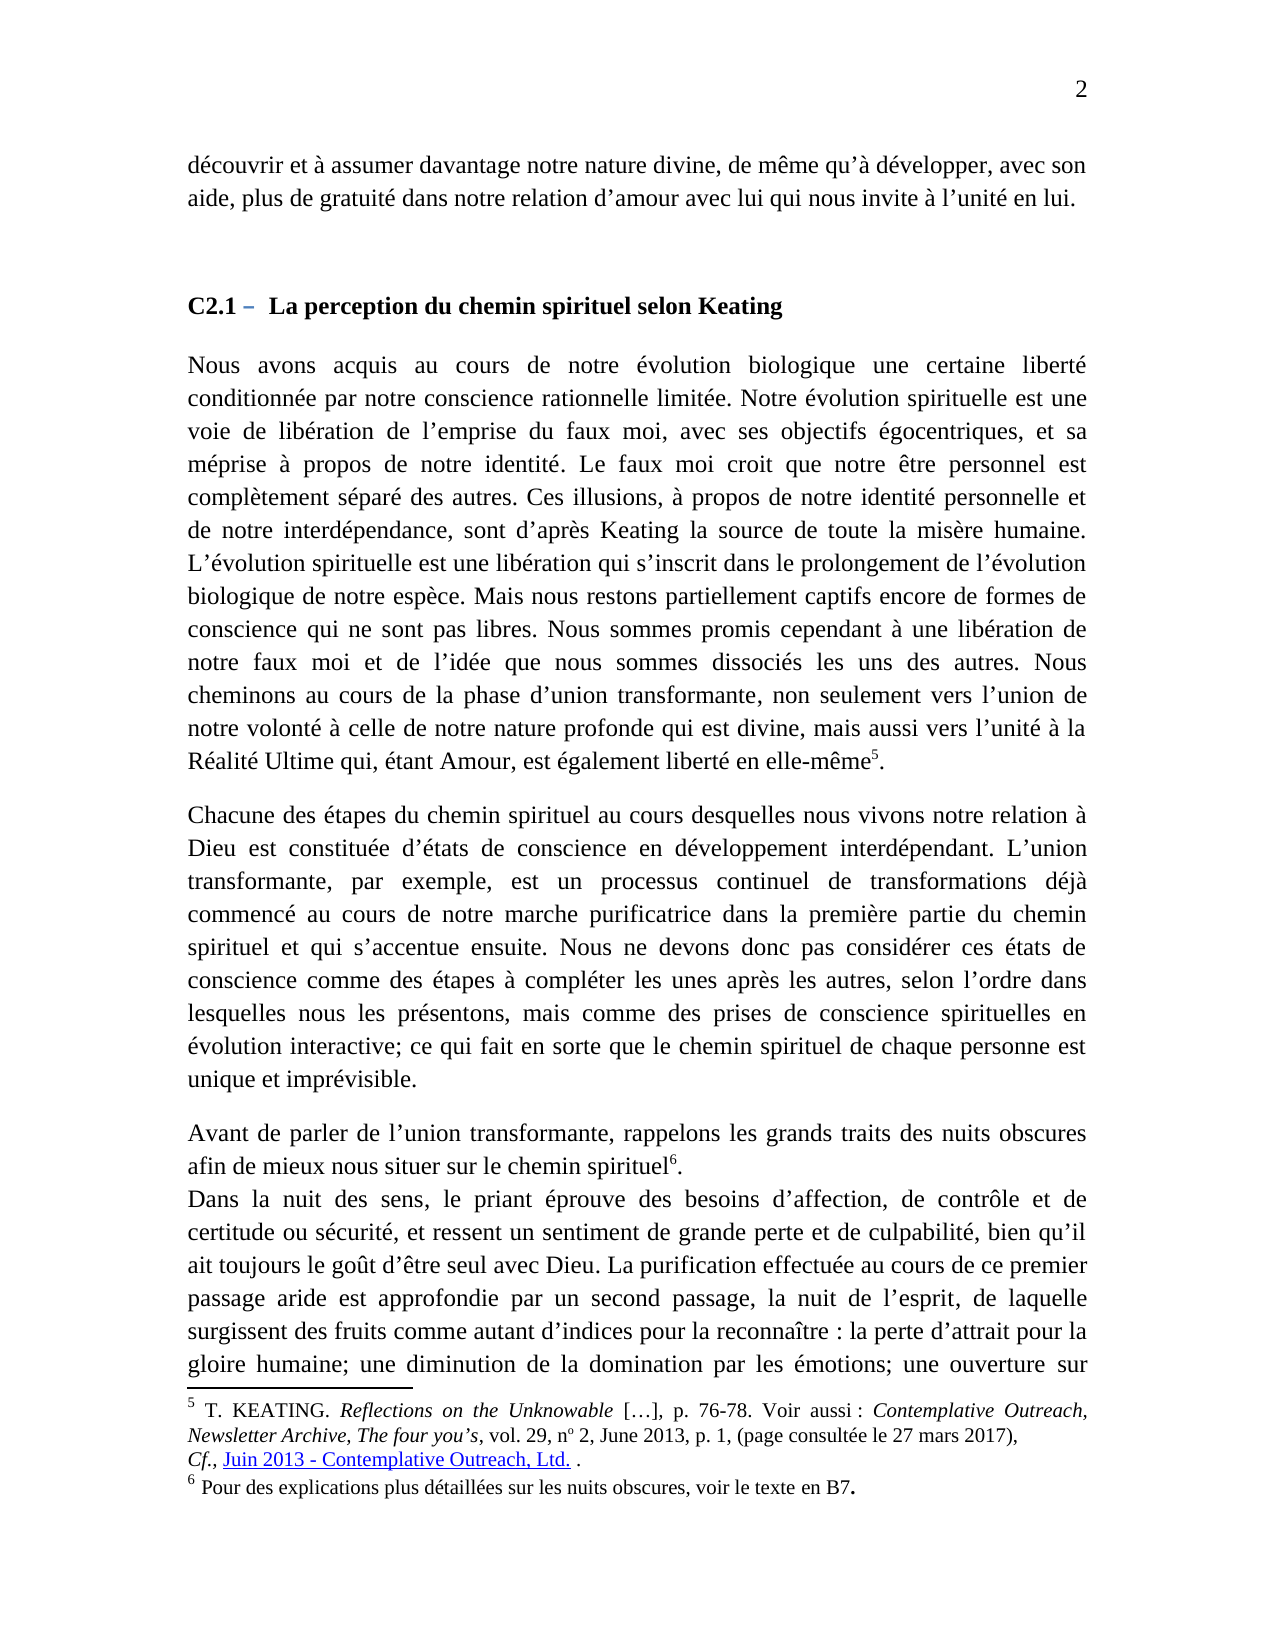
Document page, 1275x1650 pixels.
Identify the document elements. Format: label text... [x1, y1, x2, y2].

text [187, 150, 1087, 212]
text Chacune des étapes du chemin spirituel au cours desquelles nous vivons notre relation à Dieu est constituée d’états de conscience en développement interdépendant. L’union transformante, par exemple, est un processus continuel de transformations déjà commencé au cours de notre marche purificatrice dans la première partie du chemin spirituel et qui s’accentue ensuite. Nous ne devons donc pas considérer ces états de conscience comme des étapes à compléter les unes après les autres, selon l’ordre dans lesquelles nous les présentons, mais comme des prises de conscience spirituelles en évolution interactive; ce qui fait en sorte que le chemin spirituel de chaque personne est unique et imprévisible. [187, 800, 1087, 1093]
text Nous avons acquis au cours de notre évolution biologique une certaine liberté conditionnée par notre conscience rationnelle limitée. Notre évolution spirituelle est une voie de libération de l’emprise du faux moi, avec ses objectifs égocentriques, et sa méprise à propos de notre identité. Le faux moi croit que notre être personnel est complètement séparé des autres. Ces illusions, à propos de notre identité personnelle et de notre interdépendance, sont d’après Keating la source de toute la misère humaine. L’évolution spirituelle est une libération qui s’inscrit dans le prolongement de l’évolution biologique de notre espèce. Mais nous restons partiellement captifs encore de formes de conscience qui ne sont pas libres. Nous sommes promis cependant à une libération de notre faux moi et de l’idée que nous sommes dissociés les uns des autres. Nous cheminons au cours de la phase d’union transformante, non seulement vers l’union de notre volonté à celle de notre nature profonde qui est divine, mais aussi vers l’unité à la Réalité Ultime qui, étant Amour, est également liberté en elle-même. [187, 350, 1087, 775]
subtitle C2.1 – La perception du chemin spirituel selon Keating [187, 291, 1087, 320]
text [187, 1184, 1087, 1378]
text Avant de parler de l’union transformante, rappelons les grands traits des nuits obscures afin de mieux nous situer sur le chemin spirituel. [187, 1118, 1087, 1179]
